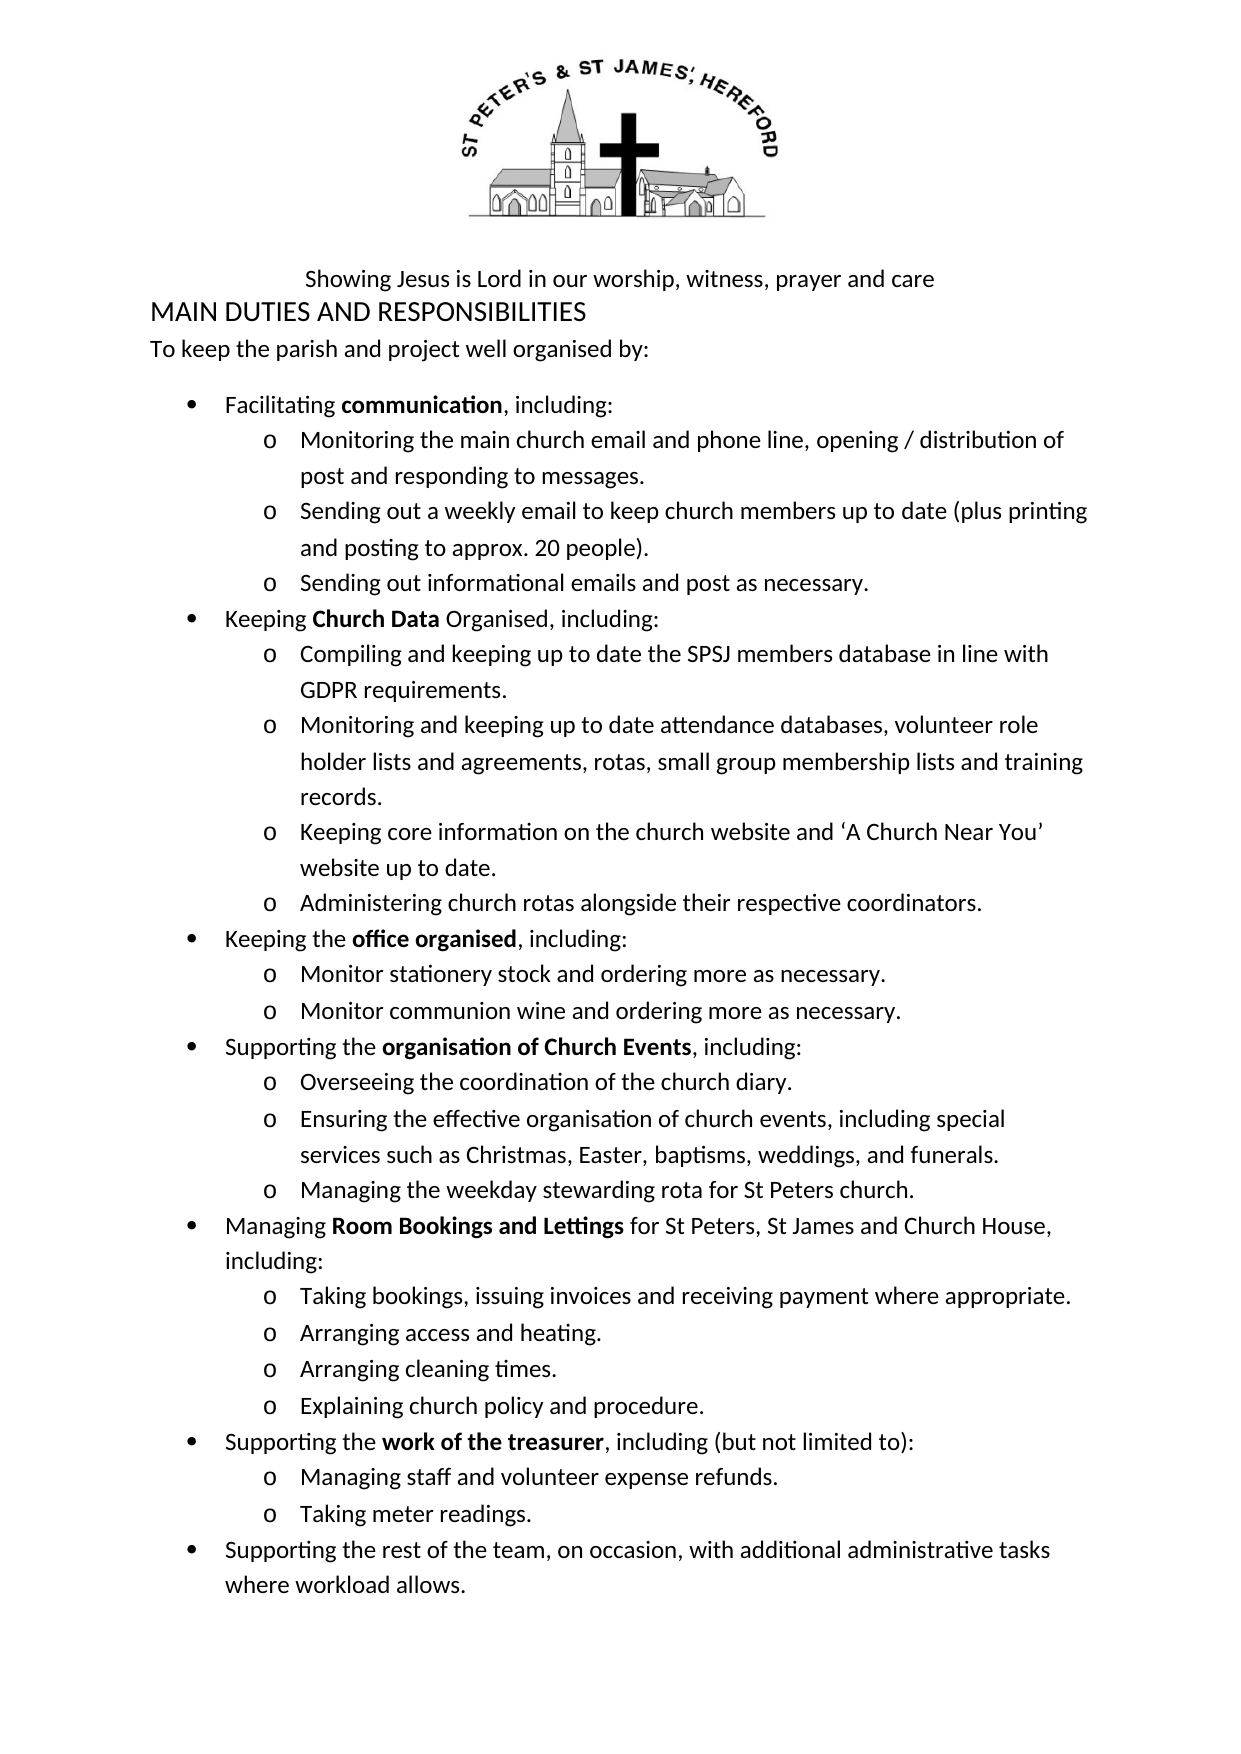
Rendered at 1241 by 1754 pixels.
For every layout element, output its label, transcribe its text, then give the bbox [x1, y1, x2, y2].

list Compiling and keeping up to date the SPSJ members database in line with GDPR requirements. [262, 638, 1090, 705]
list Supporting the organisation of Church Events, including: [187, 1031, 1090, 1062]
list Overseeing the coordination of the church diary. [262, 1066, 1090, 1098]
list Keeping the office organised, including: [187, 923, 1090, 954]
list Supporting the rest of the team, on occasion, with additional administrative tasks where workload allows. [187, 1534, 1090, 1600]
list Monitoring and keeping up to date attendance databases, volunteer role holder lists and agreements, rotas, small group membership lists and training records. [262, 709, 1090, 811]
list Managing the weekday stewarding rota for St Peters church. [262, 1174, 1090, 1206]
list Explaining church policy and procedure. [262, 1390, 1090, 1422]
text MAIN DUTIES AND RESPONSIBILITIES To keep the parish and project well organised by: [150, 293, 1090, 364]
list Taking meter readings. [262, 1498, 1090, 1529]
list Monitor communion wine and ordering more as necessary. [262, 995, 1090, 1027]
list Facilitating communication, including: [187, 389, 1090, 420]
list Arranging access and heating. [262, 1317, 1090, 1349]
list Monitoring the main church email and phone line, opening / distribution of post and responding to messages. [262, 424, 1090, 491]
list Taking bookings, issuing invoices and receiving payment where appropriate. [262, 1280, 1090, 1312]
list Managing Room Bookings and Lettings for St Peters, St James and Church House, including: [187, 1210, 1090, 1276]
list Managing staff and volunteer expense refunds. [262, 1461, 1090, 1493]
list Monitor stationery stock and ordering more as necessary. [262, 958, 1090, 990]
list Administering church rotas alongside their respective coordinators. [262, 887, 1090, 919]
list Arranging cleaning times. [262, 1353, 1090, 1385]
list Supporting the work of the treasurer, including (but not limited to): [187, 1426, 1090, 1457]
list Keeping Church Data Organised, including: [187, 603, 1090, 634]
list Keeping core information on the church website and ‘A Church Near You’ website up to date. [262, 816, 1090, 882]
list Ensuring the effective organisation of church events, including special services such as Christmas, Easter, baptisms, weddings, and funerals. [262, 1103, 1090, 1169]
picture [405, 6, 835, 263]
list Sending out a weekly email to keep church members up to date (plus printing and posting to approx. 20 people). [262, 495, 1090, 562]
list Sending out informational emails and post as necessary. [262, 567, 1090, 598]
